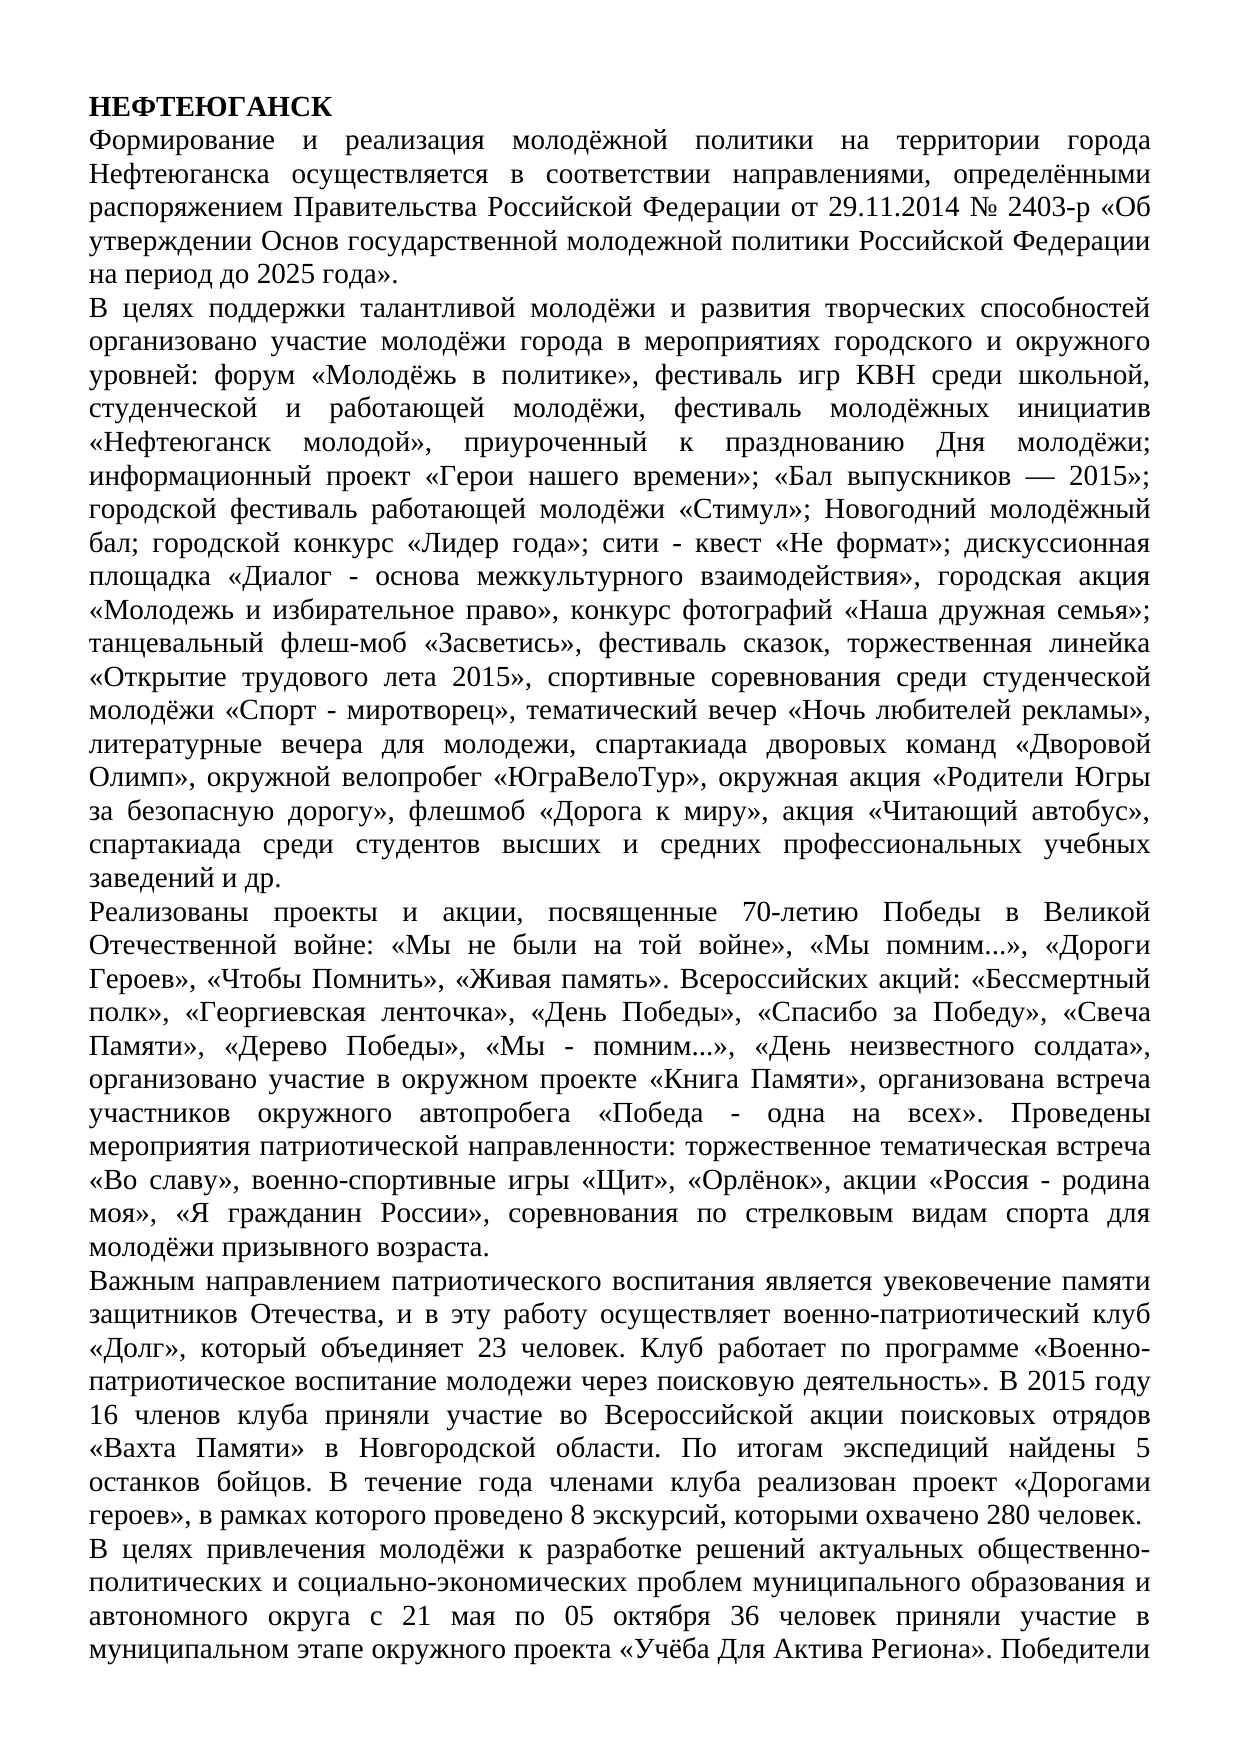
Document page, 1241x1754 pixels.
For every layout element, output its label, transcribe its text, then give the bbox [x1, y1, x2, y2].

text Важным направлением патриотического воспитания является увековечение памяти защитников Отечества, и в эту работу осуществляет военно-патриотический клуб «Долг», который объединяет 23 человек. Клуб работает по программе «Военно-патриотическое воспитание молодежи через поисковую деятельность». В 2015 году 16 членов клуба приняли участие во Всероссийской акции поисковых отрядов «Вахта Памяти» в Новгородской области. По итогам экспедиций найдены 5 останков бойцов. В течение года членами клуба реализован проект «Дорогами героев», в рамках которого проведено 8 экскурсий, которыми охвачено 280 человек. [89, 1263, 1152, 1531]
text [89, 1531, 1152, 1665]
text Формирование и реализация молодёжной политики на территории города Нефтеюганска осуществляется в соответствии направлениями, определёнными распоряжением Правительства Российской Федерации от 29.11.2014 № 2403-р «Об утверждении Основ государственной молодежной политики Российской Федерации на период до 2025 года». [89, 122, 1152, 290]
text Реализованы проекты и акции, посвященные 70-летию Победы в Великой Отечественной войне: «Мы не были на той войне», «Мы помним...», «Дороги Героев», «Чтобы Помнить», «Живая память». Всероссийских акций: «Бессмертный полк», «Георгиевская ленточка», «День Победы», «Спасибо за Победу», «Свеча Памяти», «Дерево Победы», «Мы - помним...», «День неизвестного солдата», организовано участие в окружном проекте «Книга Памяти», организована встреча участников окружного автопробега «Победа - одна на всех». Проведены мероприятия патриотической направленности: торжественное тематическая встреча «Во славу», военно-спортивные игры «Щит», «Орлёнок», акции «Россия - родина моя», «Я гражданин России», соревнования по стрелковым видам спорта для молодёжи призывного возраста. [89, 894, 1152, 1263]
text В целях поддержки талантливой молодёжи и развития творческих способностей организовано участие молодёжи города в мероприятиях городского и окружного уровней: форум «Молодёжь в политике», фестиваль игр КВН среди школьной, студенческой и работающей молодёжи, фестиваль молодёжных инициатив «Нефтеюганск молодой», приуроченный к празднованию Дня молодёжи; информационный проект «Герои нашего времени»; «Бал выпускников — 2015»; городской фестиваль работающей молодёжи «Стимул»; Новогодний молодёжный бал; городской конкурс «Лидер года»; сити - квест «Не формат»; дискуссионная площадка «Диалог - основа межкультурного взаимодействия», городская акция «Молодежь и избирательное право», конкурс фотографий «Наша дружная семья»; танцевальный флеш-моб «Засветись», фестиваль сказок, торжественная линейка «Открытие трудового лета 2015», спортивные соревнования среди студенческой молодёжи «Спорт - миротворец», тематический вечер «Ночь любителей рекламы», литературные вечера для молодежи, спартакиада дворовых команд «Дворовой Олимп», окружной велопробег «ЮграВелоТур», окружная акция «Родители Югры за безопасную дорогу», флешмоб «Дорога к миру», акция «Читающий автобус», спартакиада среди студентов высших и средних профессиональных учебных заведений и др. [89, 290, 1152, 894]
text НЕФТЕЮГАНСК [89, 89, 1152, 122]
